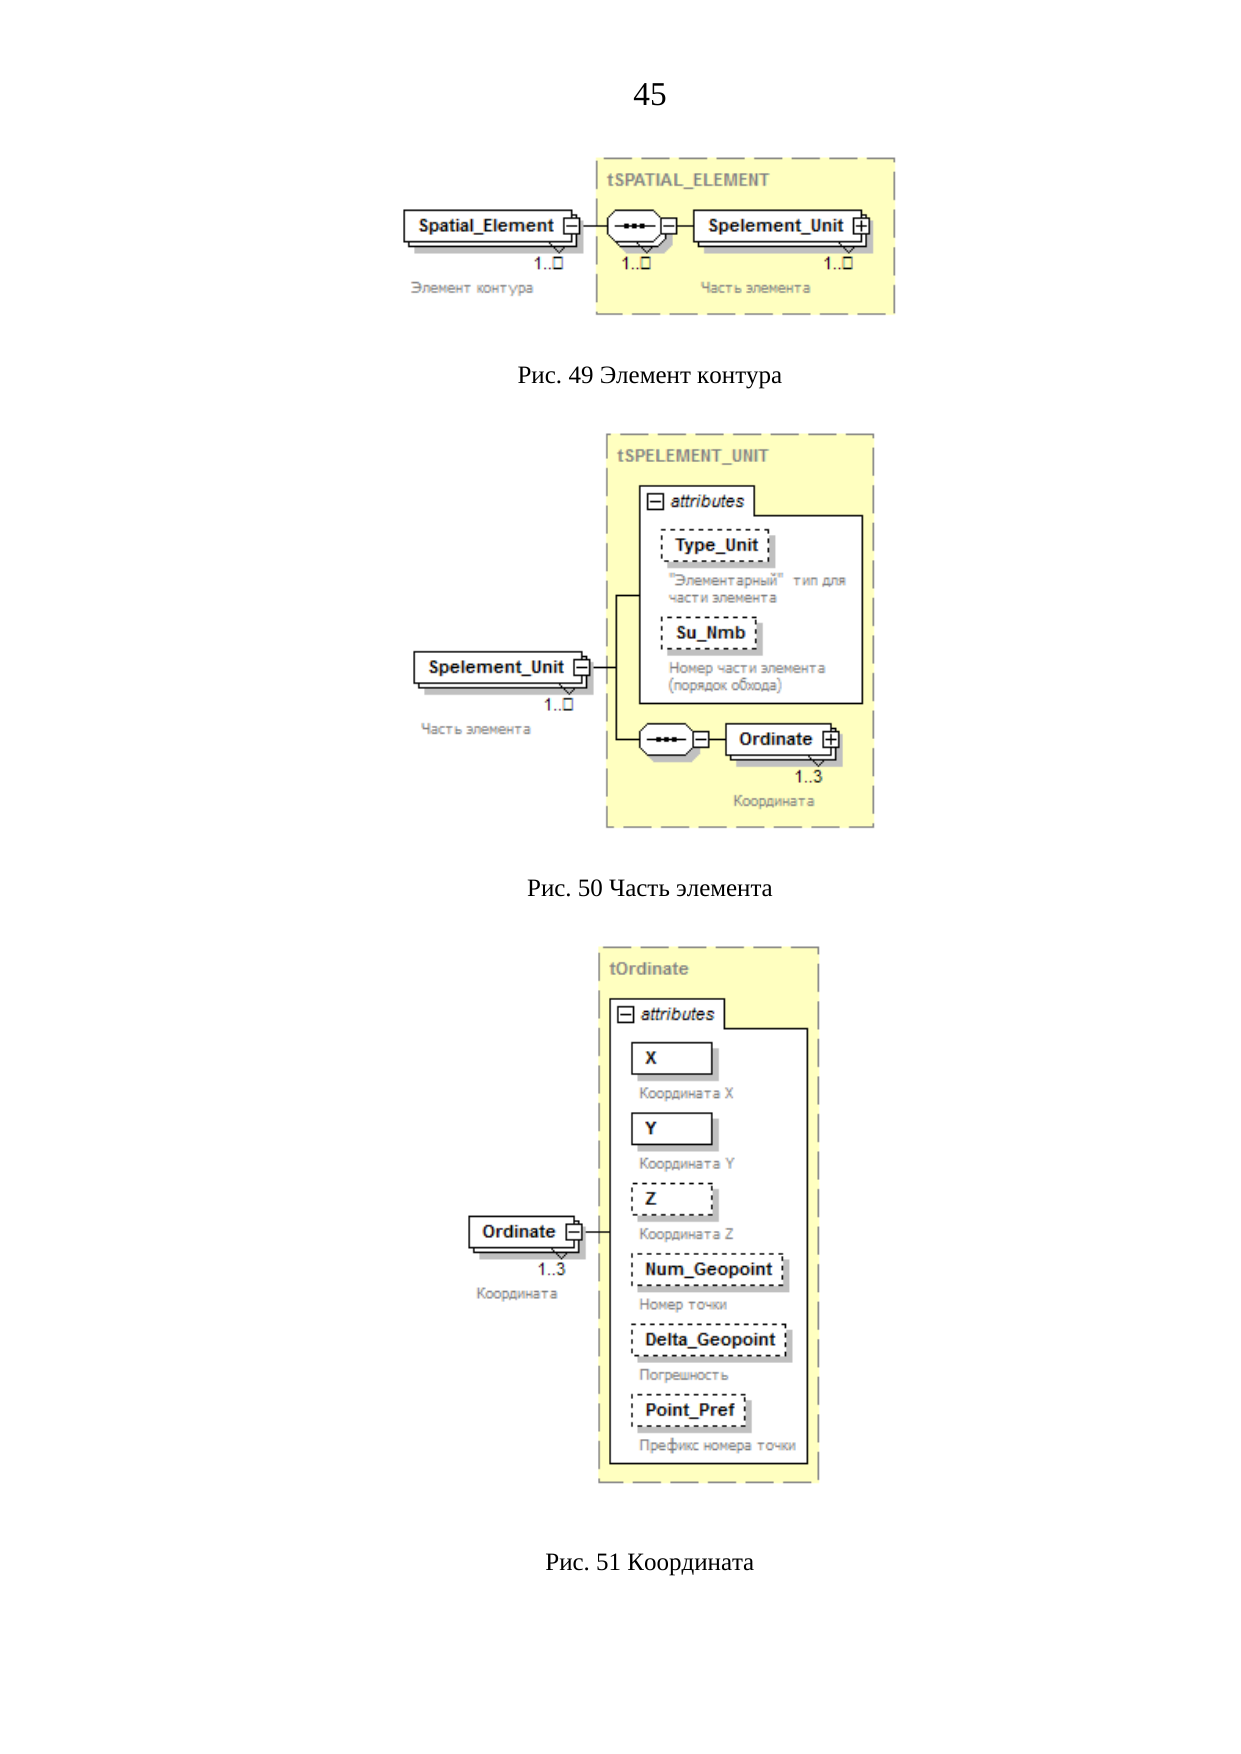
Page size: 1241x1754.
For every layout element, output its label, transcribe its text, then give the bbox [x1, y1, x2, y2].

picture [388, 150, 911, 323]
text Рис. 51 Координата [118, 1547, 1181, 1576]
text Рис. 50 Часть элемента [118, 873, 1181, 902]
picture [453, 939, 846, 1510]
text Рис. 49 Элемент контура [118, 360, 1181, 389]
picture [398, 426, 901, 836]
